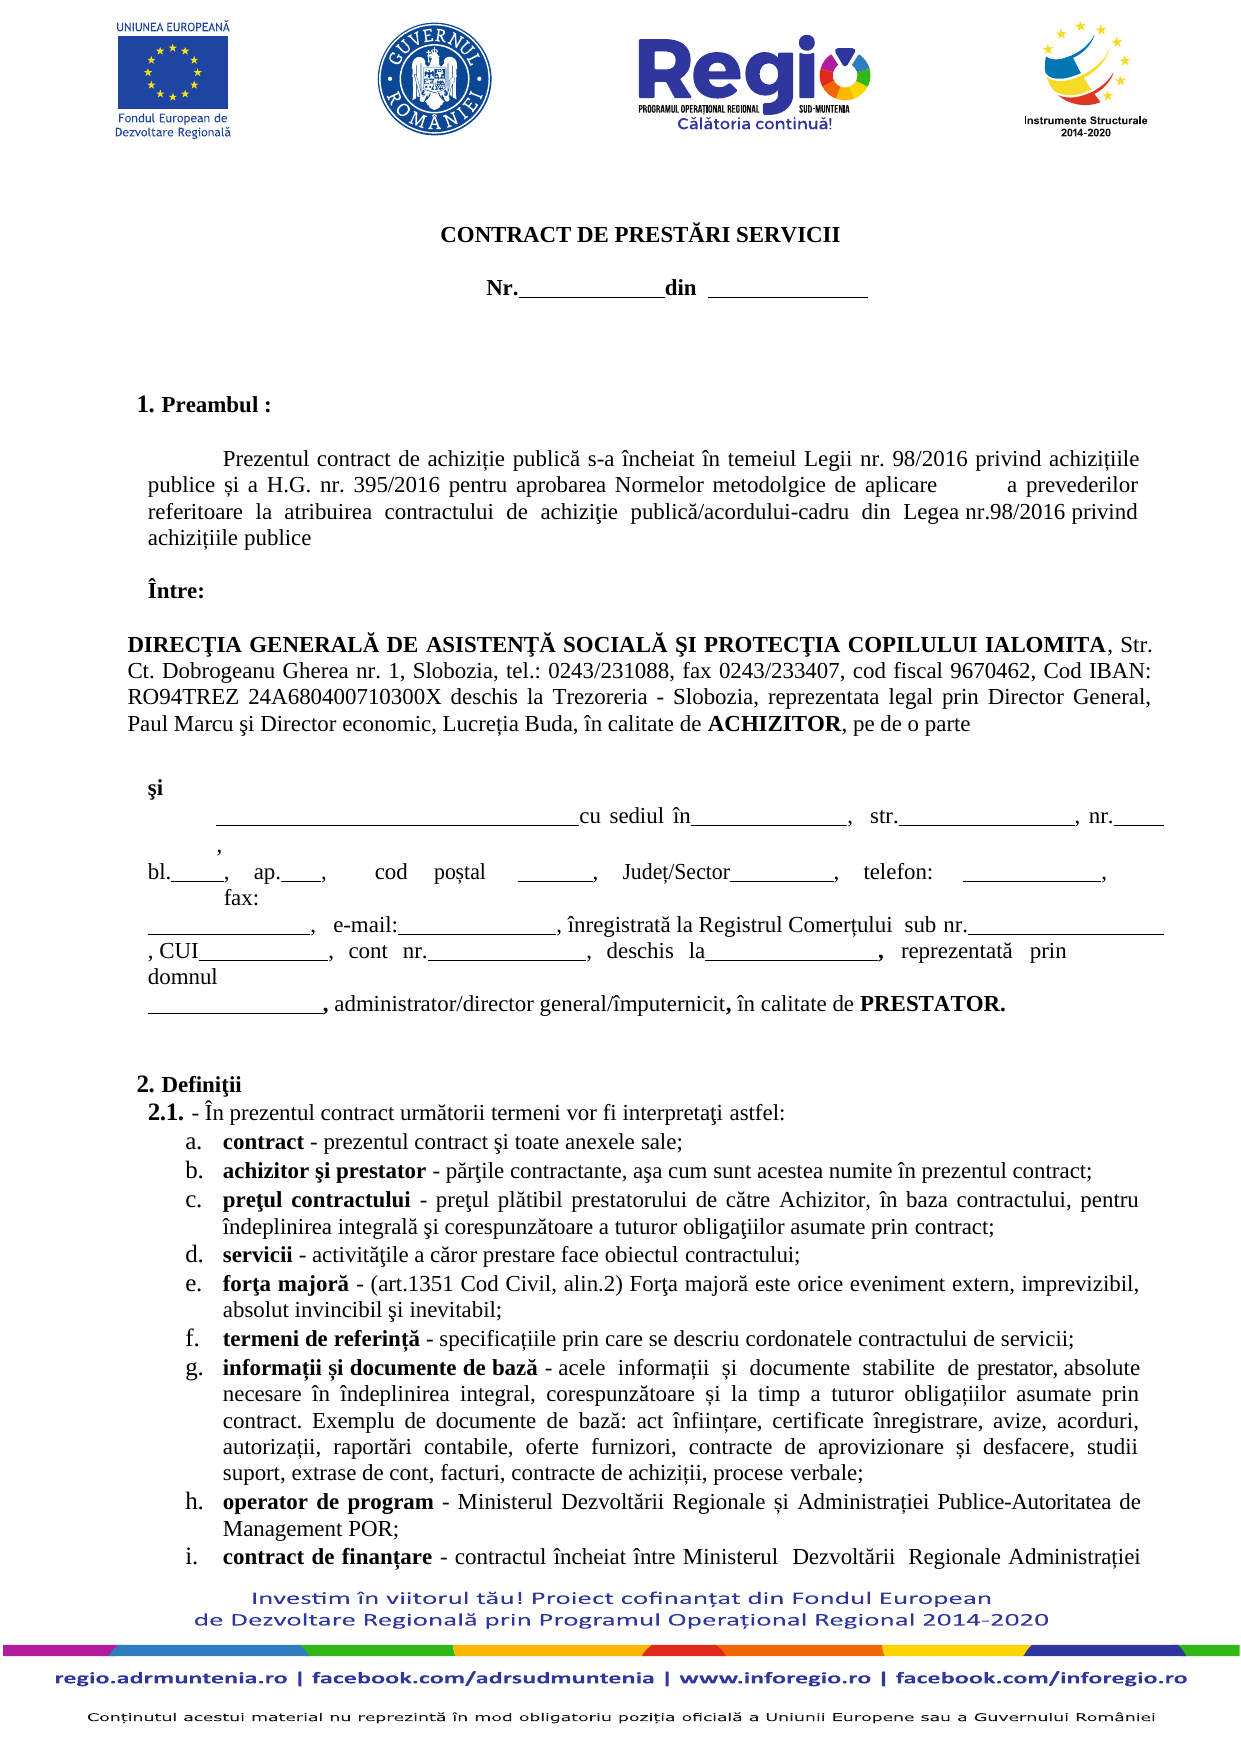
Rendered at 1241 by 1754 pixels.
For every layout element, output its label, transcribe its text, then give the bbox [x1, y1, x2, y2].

text Nr. din [486, 274, 1153, 301]
list - În prezentul contract următorii termeni vor fi interpretaţi astfel: [148, 1098, 1153, 1126]
list servicii - activităţile a căror prestare face obiectul contractului; [185, 1239, 1153, 1268]
text DIRECŢIA GENERALĂ DE ASISTENŢĂ SOCIALĂ ŞI PROTECŢIA COPILULUI IALOMITA, Str. Ct. Dobrogeanu Gherea nr. 1, Slobozia, tel.: 0243/231088, fax 0243/233407, cod fiscal 9670462, Cod IBAN: RO94TREZ 24A680400710300X deschis la Trezoreria - Slobozia, reprezentata legal prin Director General, Paul Marcu şi Director economic, Lucreția Buda, în calitate de ACHIZITOR, pe de o parte [127, 631, 1153, 736]
list termeni de referință - specificațiile prin care se descriu cordonatele contractului de servicii; [185, 1323, 1153, 1352]
subtitle şi [148, 772, 1153, 801]
list achizitor şi prestator - părţile contractante, aşa cum sunt acestea numite în prezentul contract; [185, 1155, 1140, 1184]
text , e-mail: , înregistrată la Registrul Comerțului sub nr. , CUI , cont nr. , deschis la , reprezentată prin domnul [148, 911, 1141, 990]
subtitle Definiţii [136, 1069, 1153, 1098]
list contract - prezentul contract şi toate anexele sale; [185, 1126, 1153, 1155]
list operator de program - Ministerul Dezvoltării Regionale și Administrației Publice-Autoritatea de Management POR; [185, 1486, 1141, 1541]
text , administrator/director general/împuternicit, în calitate de PRESTATOR. [148, 990, 1153, 1016]
subtitle CONTRACT DE PRESTĂRI SERVICII [440, 221, 1153, 248]
text bl. , ap. , cod poștal , Județ/Sector , telefon: , fax: [148, 858, 1153, 911]
list Preambul : [136, 389, 1153, 418]
subtitle Între: [148, 577, 1153, 604]
list informații și documente de bază - acele informații și documente stabilite de prestator, absolute necesare în îndeplinirea integral, corespunzătoare și la timp a tuturor obligațiilor asumate prin contract. Exemplu de documente de bază: act înființare, certificate înregistrare, avize, acorduri, autorizații, raportări contabile, oferte furnizori, contracte de aprovizionare și desfacere, studii suport, extrase de cont, facturi, contracte de achiziții, procese verbale; [185, 1352, 1140, 1486]
list preţul contractului - preţul plătibil prestatorului de către Achizitor, în baza contractului, pentru îndeplinirea integrală şi corespunzătoare a tuturor obligaţiilor asumate prin contract; [185, 1184, 1140, 1239]
text Prezentul contract de achiziție publică s-a încheiat în temeiul Legii nr. 98/2016 privind achizițiile publice și a H.G. nr. 395/2016 pentru aprobarea Normelor metodolgice de aplicare a prevederilor referitoare la atribuirea contractului de achiziţie publică/acordului-cadru din Legea nr.98/2016 privind achizițiile publice [148, 445, 1141, 551]
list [185, 1541, 1141, 1570]
text cu sediul în , str. , nr. , [216, 801, 1153, 858]
list forţa majoră - (art.1351 Cod Civil, alin.2) Forţa majoră este orice eveniment extern, imprevizibil, absolut invincibil şi inevitabil; [185, 1268, 1141, 1323]
